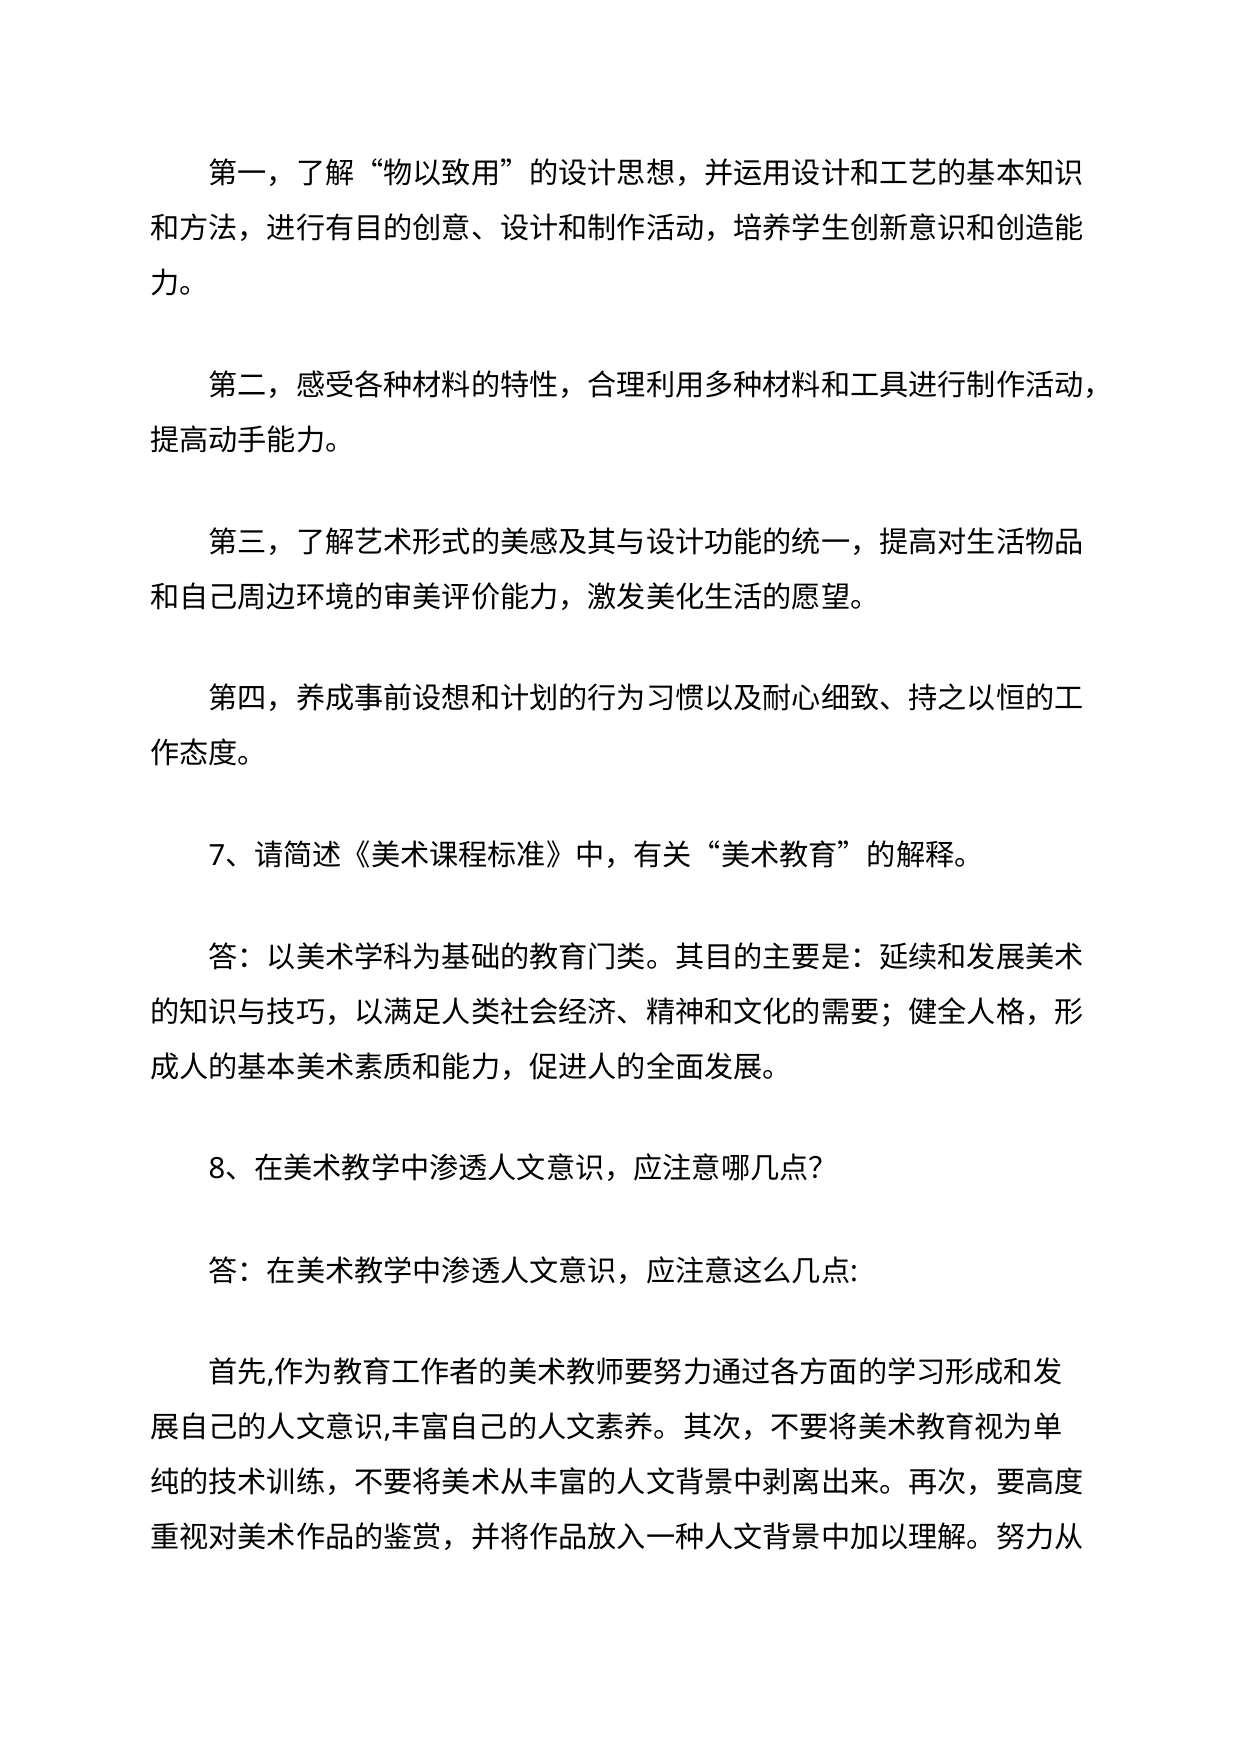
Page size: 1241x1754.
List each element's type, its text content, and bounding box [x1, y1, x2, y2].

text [150, 1349, 1090, 1556]
text 答：在美术教学中渗透人文意识，应注意这么几点: [150, 1247, 1090, 1289]
text 答：以美术学科为基础的教育门类。其目的主要是：延续和发展美术的知识与技巧，以满足人类社会经济、精神和文化的需要；健全人格，形成人的基本美术素质和能力，促进人的全面发展。 [150, 933, 1090, 1086]
text 7、请简述《美术课程标准》中，有关“美术教育”的解释。 [150, 832, 1090, 874]
text 第二，感受各种材料的特性，合理利用多种材料和工具进行制作活动，提高动手能力。 [150, 362, 1090, 459]
text 8、在美术教学中渗透人文意识，应注意哪几点？ [150, 1145, 1090, 1187]
text 第四，养成事前设想和计划的行为习惯以及耐心细致、持之以恒的工作态度。 [150, 675, 1090, 772]
text 第三，了解艺术形式的美感及其与设计功能的统一，提高对生活物品和自己周边环境的审美评价能力，激发美化生活的愿望。 [150, 518, 1090, 615]
text 第一，了解“物以致用”的设计思想，并运用设计和工艺的基本知识和方法，进行有目的创意、设计和制作活动，培养学生创新意识和创造能力。 [150, 150, 1090, 302]
